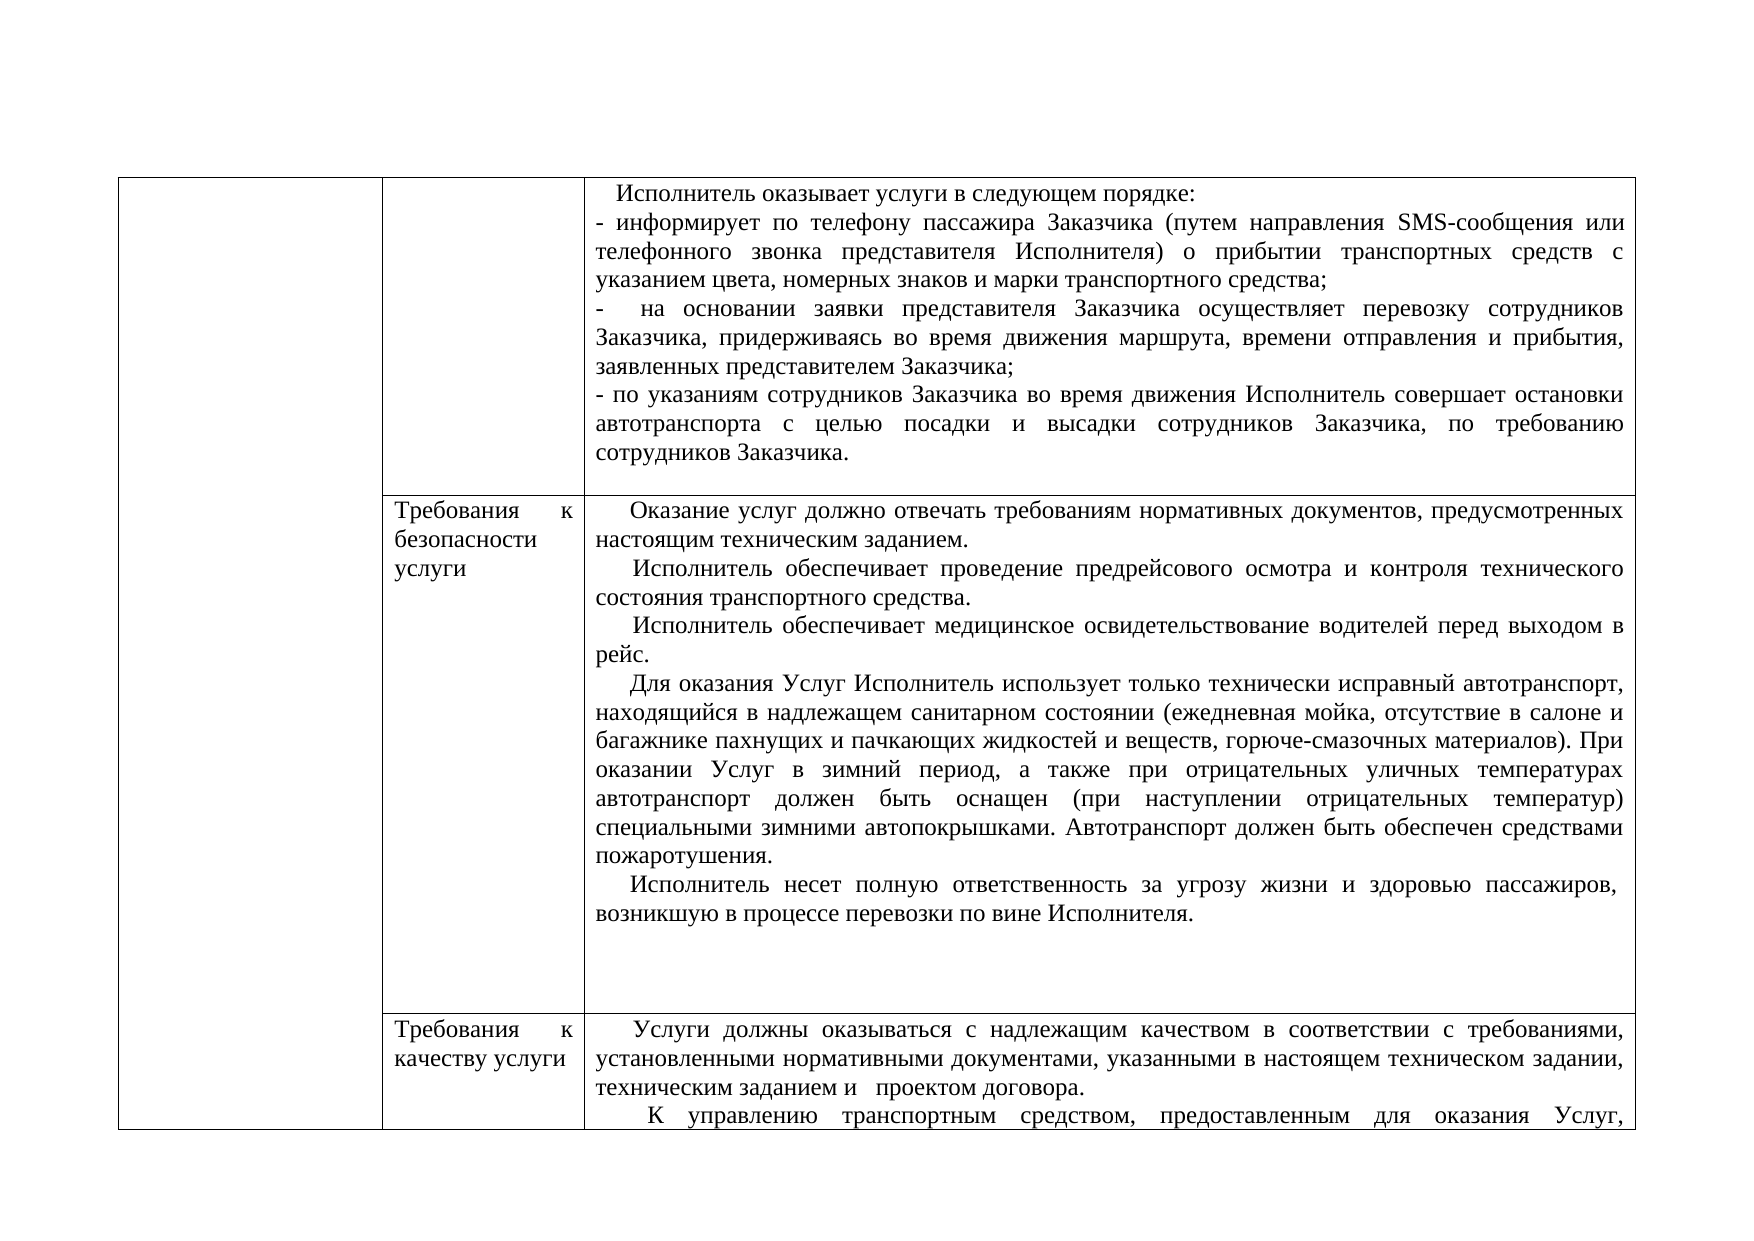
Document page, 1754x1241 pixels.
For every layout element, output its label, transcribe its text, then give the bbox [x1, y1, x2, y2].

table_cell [383, 178, 584, 494]
table_cell Требования к безопасности услуги [383, 496, 584, 1013]
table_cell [383, 1014, 584, 1129]
table_cell Оказание услуг должно отвечать требованиям нормативных документов, предусмотренных настоящим техническим заданием. Исполнитель обеспечивает проведение предрейсового осмотра и контроля технического состояния транспортного средства. Исполнитель обеспечивает медицинское освидетельствование водителей перед выходом в рейс. Для оказания Услуг Исполнитель использует только технически исправный автотранспорт, находящийся в надлежащем санитарном состоянии (ежедневная мойка, отсутствие в салоне и багажнике пахнущих и пачкающих жидкостей и веществ, горюче-смазочных материалов). При оказании Услуг в зимний период, а также при отрицательных уличных температурах автотранспорт должен быть оснащен (при наступлении отрицательных температур) специальными зимними автопокрышками. Автотранспорт должен быть обеспечен средствами пожаротушения. Исполнитель несет полную ответственность за угрозу жизни и здоровью пассажиров, возникшую в процессе перевозки по вине Исполнителя. [585, 496, 1635, 1013]
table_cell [585, 178, 1635, 494]
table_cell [585, 1014, 1635, 1129]
